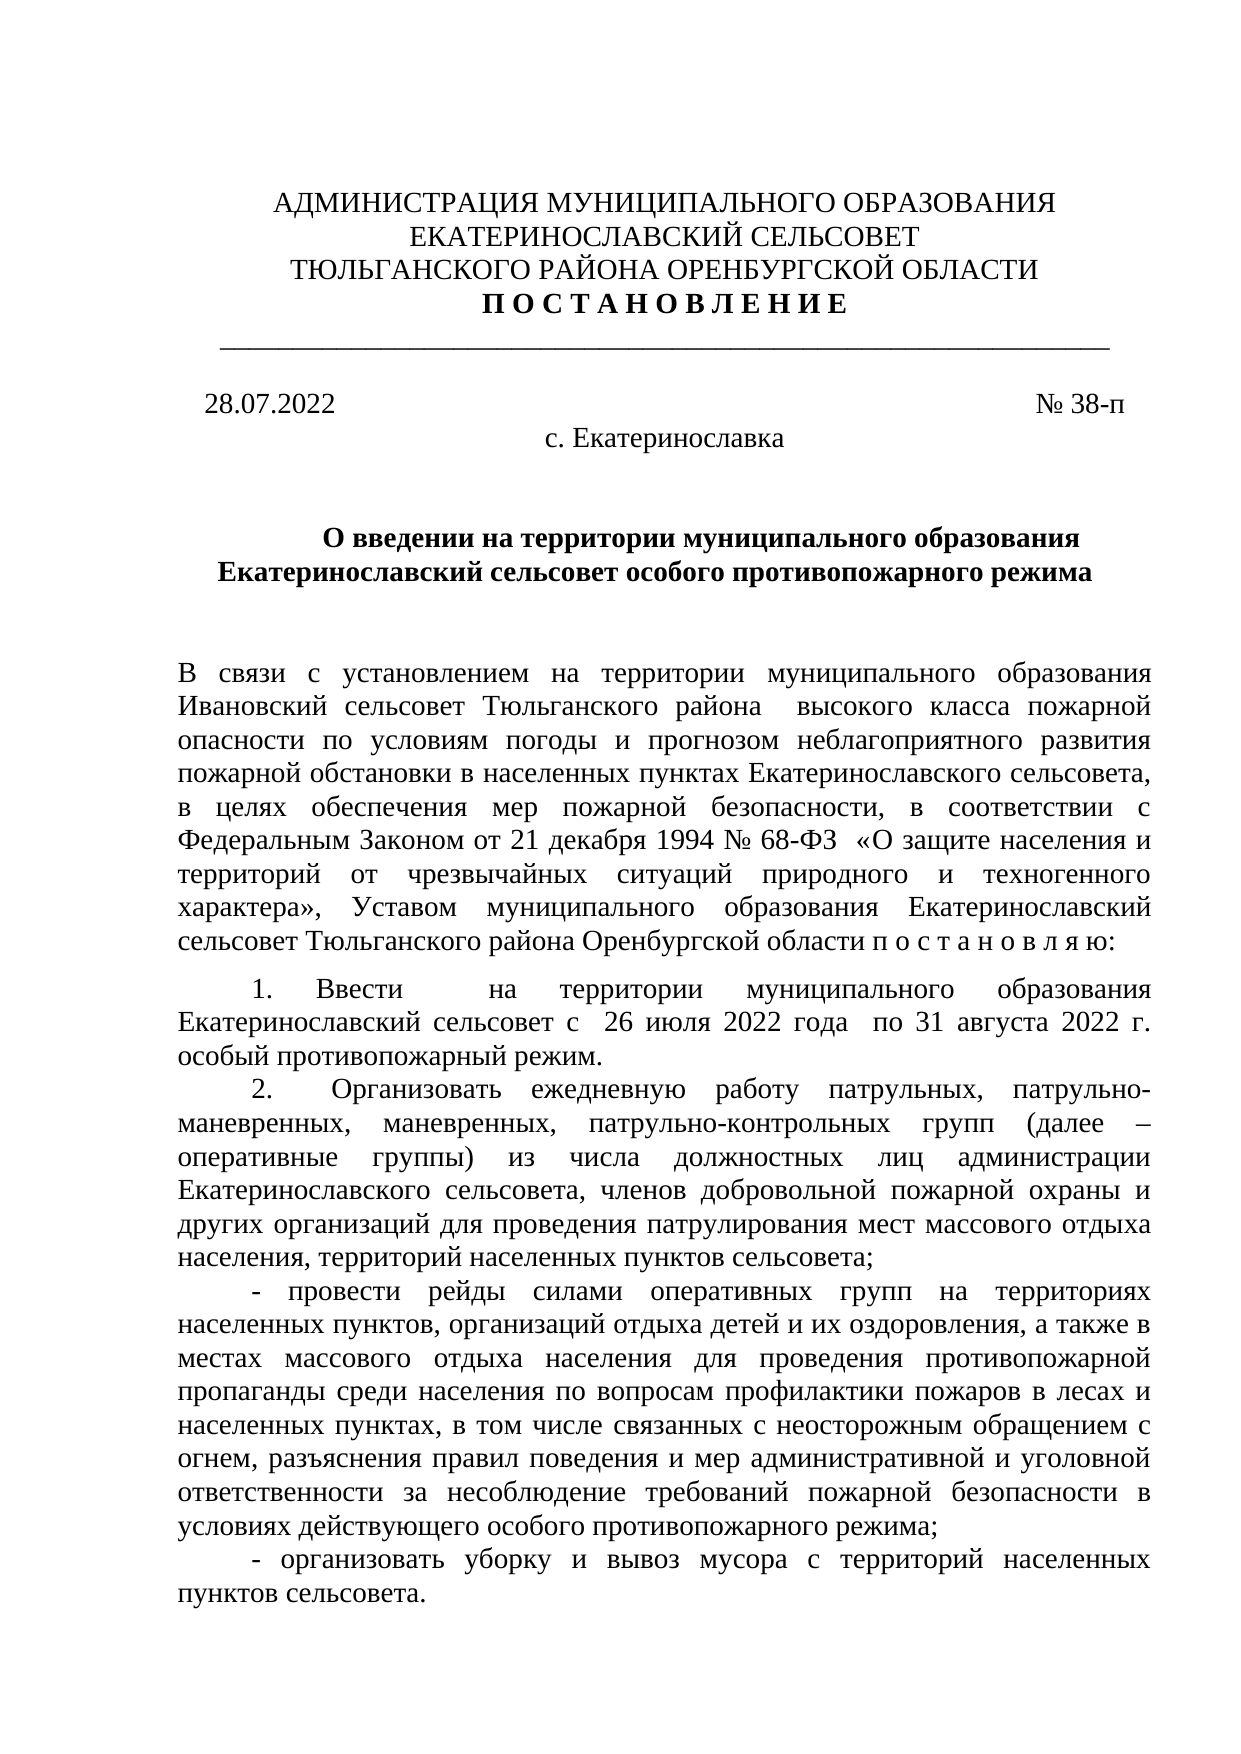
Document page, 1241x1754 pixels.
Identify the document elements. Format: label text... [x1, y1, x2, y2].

text ЕКАТЕРИНОСЛАВСКИЙ СЕЛЬСОВЕТ [177, 219, 1152, 252]
text - организовать уборку и вывоз мусора с территорий населенных пунктов сельсовета. [177, 1541, 1152, 1608]
text - провести рейды силами оперативных групп на территориях населенных пунктов, организаций отдыха детей и их оздоровления, а также в местах массового отдыха населения для проведения противопожарной пропаганды среди населения по вопросам профилактики пожаров в лесах и населенных пунктах, в том числе связанных с неосторожным обращением с огнем, разъяснения правил поведения и мер административной и уголовной ответственности за несоблюдение требований пожарной безопасности в условиях действующего особого противопожарного режима; [177, 1273, 1152, 1541]
text ТЮЛЬГАНСКОГО РАЙОНА ОРЕНБУРГСКОЙ ОБЛАСТИ [177, 252, 1152, 286]
text П О С Т А Н О В Л Е Н И Е [177, 286, 1152, 319]
text 2. Организовать ежедневную работу патрульных, патрульно-маневренных, маневренных, патрульно-контрольных групп (далее – оперативные группы) из числа должностных лиц администрации Екатеринославского сельсовета, членов добровольной пожарной охраны и других организаций для проведения патрулирования мест массового отдыха населения, территорий населенных пунктов сельсовета; [177, 1072, 1152, 1273]
text АДМИНИСТРАЦИЯ МУНИЦИПАЛЬНОГО ОБРАЗОВАНИЯ [177, 185, 1152, 219]
text В связи с установлением на территории муниципального образования Ивановский сельсовет Тюльганского района высокого класса пожарной опасности по условиям погоды и прогнозом неблагоприятного развития пожарной обстановки в населенных пунктах Екатеринославского сельсовета, в целях обеспечения мер пожарной безопасности, в соответствии с Федеральным Законом от 21 декабря 1994 № 68-ФЗ «О защите населения и территорий от чрезвычайных ситуаций природного и техногенного характера», Уставом муниципального образования Екатеринославский сельсовет Тюльганского района Оренбургской области п о с т а н о в л я ю: [177, 655, 1152, 957]
text с. Екатеринославка [177, 420, 1152, 453]
text 1. Ввести на территории муниципального образования Екатеринославский сельсовет с 26 июля 2022 года по 31 августа 2022 г. особый противопожарный режим. [177, 971, 1152, 1072]
text О введении на территории муниципального образования Екатеринославский сельсовет особого противопожарного режима [158, 521, 1152, 588]
text _____________________________________________________________ [177, 319, 1152, 353]
text 28.07.2022 № 38-п [177, 386, 1152, 420]
